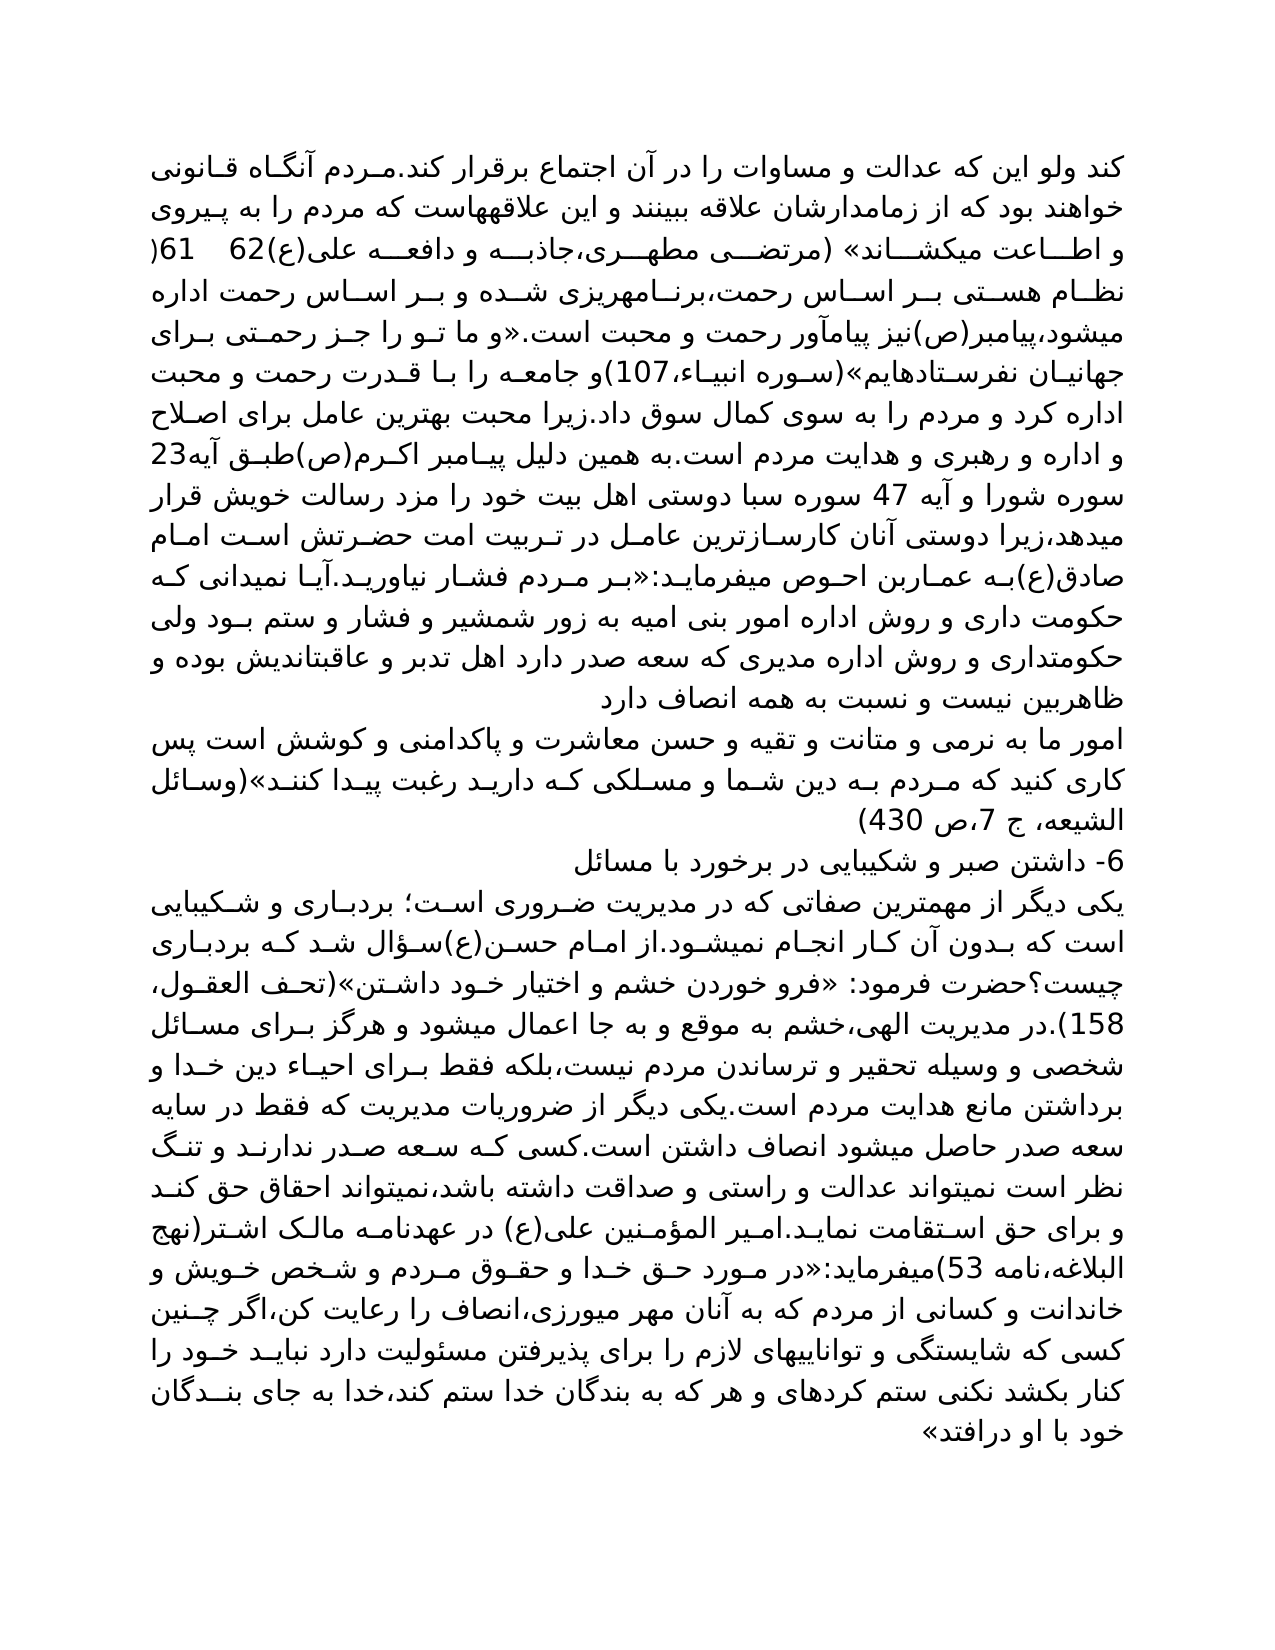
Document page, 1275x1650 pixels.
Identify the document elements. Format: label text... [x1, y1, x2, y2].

text یکی دیگر از مهم‏ترین صفاتی که در مدیریت ضروری است؛ بردباری و شکیبایی است که بدون آن کار انجام نمی‏شود.از امام‏ حسن(ع)سؤال شد که بردباری چیست؟حضرت فرمود: «فرو خوردن خشم و اختیار خود داشتن»(تحف العقول،158).در مدیریت الهی،خشم به موقع و به جا اعمال می‏شود و هرگز برای‏ مسائل شخصی و وسیله تحقیر و ترساندن مردم نیست،بلکه فقط برای احیاء دین خدا و برداشتن مانع هدایت مردم است.یکی دیگر از ضروریات مدیریت که فقط در سایه سعه صدر حاصل می‏شود انصاف داشتن است.کسی که سعه صدر ندارند و تنگ نظر است‏ نمی‏تواند عدالت و راستی و صداقت داشته باشد،نمی‏تواند احقاق حق کند و برای حق استقامت نماید.امیر المؤمنین علی(ع) در عهدنامه مالک اشتر(نهج البلاغه،نامه 53)می‏فرماید:«در مورد حق خدا و حقوق مردم و شخص خویش و خاندانت و کسانی‏ از مردم که به آنان مهر می‏ورزی،انصاف را رعایت کن،اگر چنین کسی که شایستگی و توانایی‏های لازم را برای‏ پذیرفتن مسئولیت دارد نباید خود را کنار بکشد نکنی ستم کرده‏ای و هر که به بندگان خدا ستم کند،خدا به جای‏ بندگان خود با او درافتد» [150, 885, 1125, 1448]
text امور ما به نرمی و متانت و تقیه و حسن معاشرت و پاکدامنی و کوشش است پس کاری کنید که مردم به دین شما و مسلکی که دارید رغبت پیدا کنند»(وسائل الشیعه، ج 7،ص 430) [150, 722, 1125, 838]
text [150, 150, 1125, 715]
text 6- داشتن صبر و شکیبایی در برخورد با مسائل [150, 844, 1125, 878]
